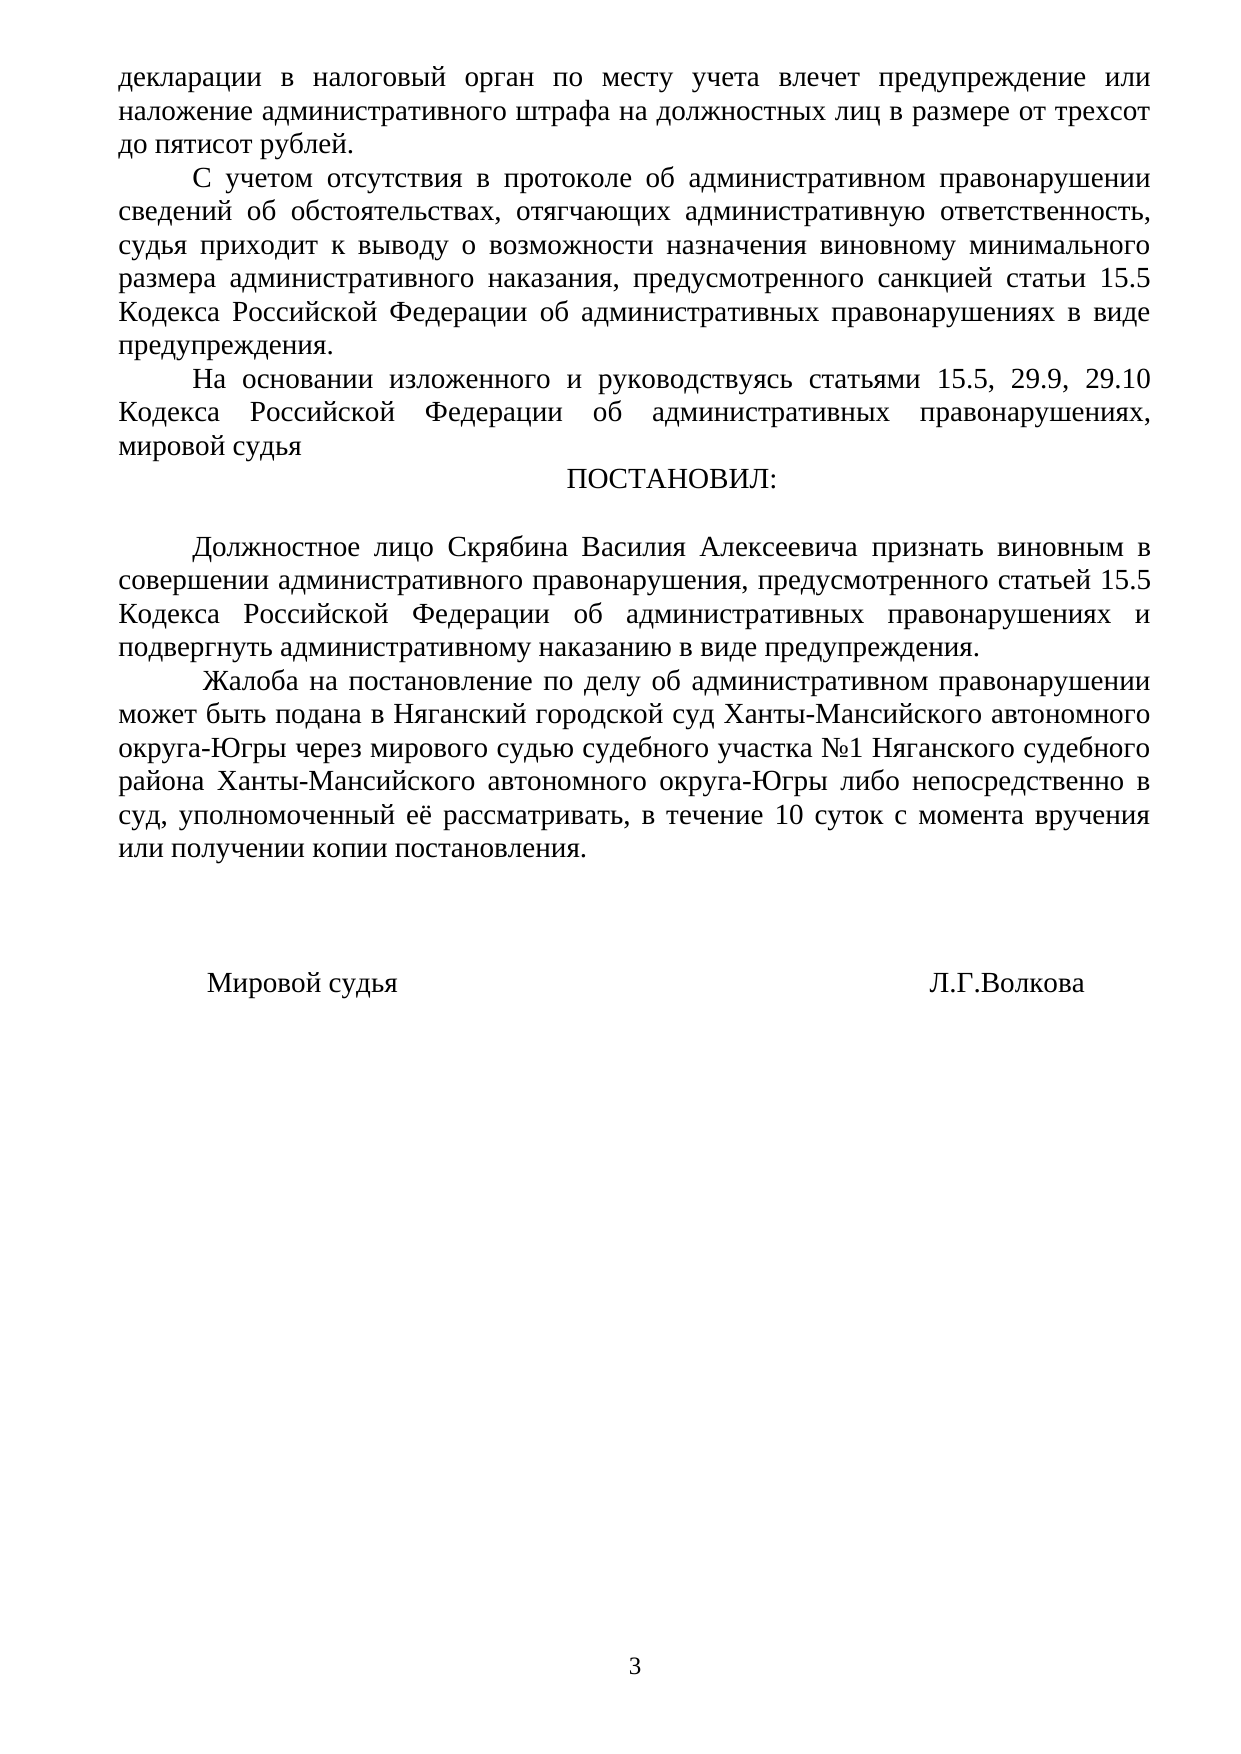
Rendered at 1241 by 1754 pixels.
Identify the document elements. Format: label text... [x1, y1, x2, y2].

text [118, 59, 1152, 160]
text ПОСТАНОВИЛ: [118, 462, 1152, 495]
text На основании изложенного и руководствуясь статьями 15.5, 29.9, 29.10 Кодекса Российской Федерации об административных правонарушениях, мировой судья [118, 361, 1152, 462]
text Мировой судья Л.Г.Волкова [118, 965, 1152, 998]
text С учетом отсутствия в протоколе об административном правонарушении сведений об обстоятельствах, отягчающих административную ответственность, судья приходит к выводу о возможности назначения виновному минимального размера административного наказания, предусмотренного санкцией статьи 15.5 Кодекса Российской Федерации об административных правонарушениях в виде предупреждения. [118, 160, 1152, 361]
text Должностное лицо Скрябина Василия Алексеевича признать виновным в совершении административного правонарушения, предусмотренного статьей 15.5 Кодекса Российской Федерации об административных правонарушениях и подвергнуть административному наказанию в виде предупреждения. [118, 529, 1152, 663]
text Жалоба на постановление по делу об административном правонарушении может быть подана в Няганский городской суд Ханты-Мансийского автономного округа-Югры через мирового судью судебного участка №1 Няганского судебного района Ханты-Мансийского автономного округа-Югры либо непосредственно в суд, уполномоченный её рассматривать, в течение 10 суток с момента вручения или получении копии постановления. [118, 663, 1152, 864]
